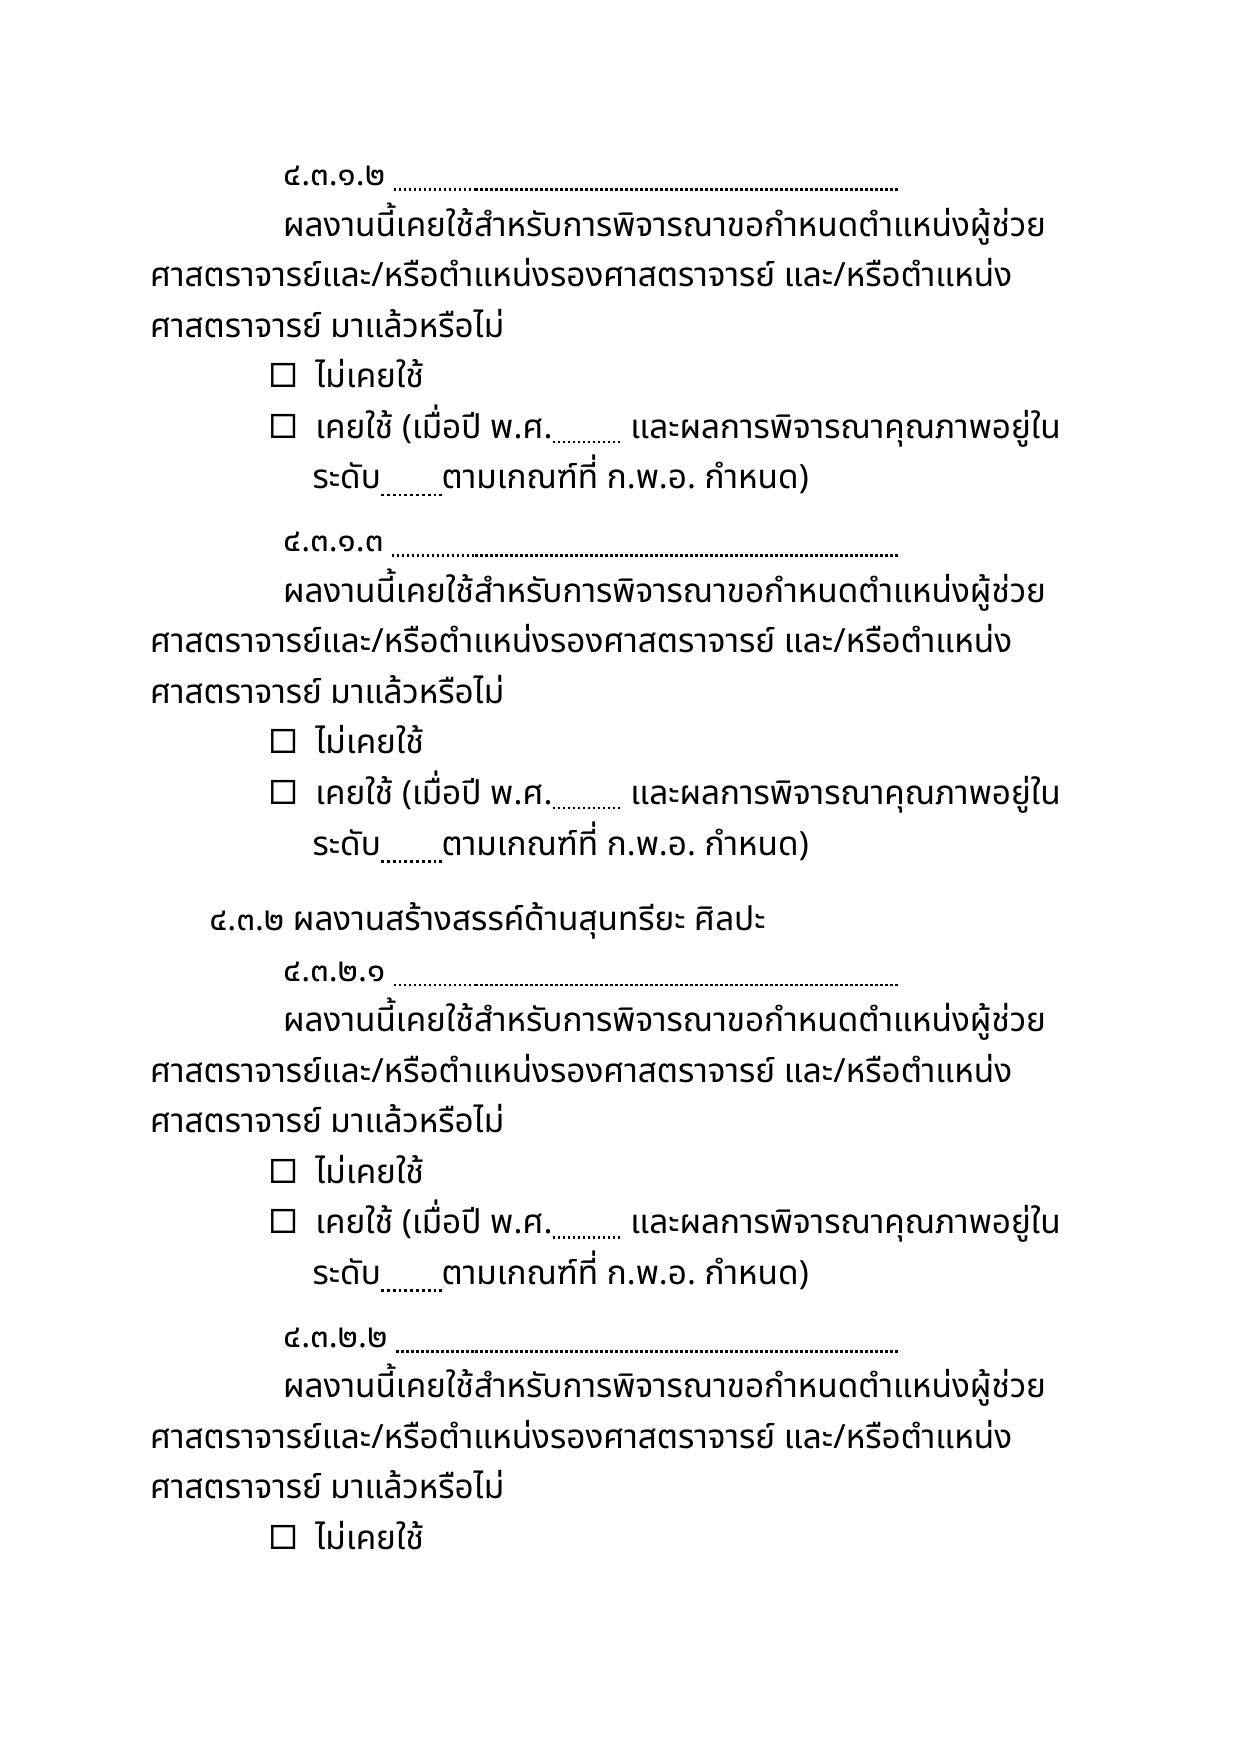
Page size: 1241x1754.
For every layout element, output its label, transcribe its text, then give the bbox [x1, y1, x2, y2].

text ๔.๓.๑.๒ [150, 150, 1090, 201]
text ไม่เคยใช้ [150, 1148, 1090, 1198]
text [268, 1198, 1090, 1299]
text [268, 402, 1090, 504]
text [150, 1362, 1090, 1514]
text ไม่เคยใช้ [150, 718, 1090, 769]
text ไม่เคยใช้ [150, 352, 1090, 402]
text ๔.๓.๑.๓ [150, 516, 1090, 567]
text ไม่เคยใช้ [150, 1514, 1090, 1564]
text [150, 201, 1090, 352]
text ๔.๓.๒ ผลงานสร้างสรรค์ด้านสุนทรียะ ศิลปะ [150, 895, 1090, 946]
text ผลงานนี้เคยใช้สำหรับการพิจารณาขอกำหนดตำแหน่งผู้ช่วยศาสตราจารย์และ/หรือตำแหน่งรองศาสตราจารย์ และ/หรือตำแหน่งศาสตราจารย์ มาแล้วหรือไม่ [150, 996, 1090, 1148]
text ผลงานนี้เคยใช้สำหรับการพิจารณาขอกำหนดตำแหน่งผู้ช่วยศาสตราจารย์และ/หรือตำแหน่งรองศาสตราจารย์ และ/หรือตำแหน่งศาสตราจารย์ มาแล้วหรือไม่ [150, 567, 1090, 718]
text เคยใช้ (เมื่อปี พ.ศ. และผลการพิจารณาคุณภาพอยู่ในระดับ ตามเกณฑ์ที่ ก.พ.อ. กำหนด) [268, 769, 1090, 870]
text ๔.๓.๒.๑ [150, 946, 1090, 996]
text ๔.๓.๒.๒ [150, 1312, 1090, 1362]
